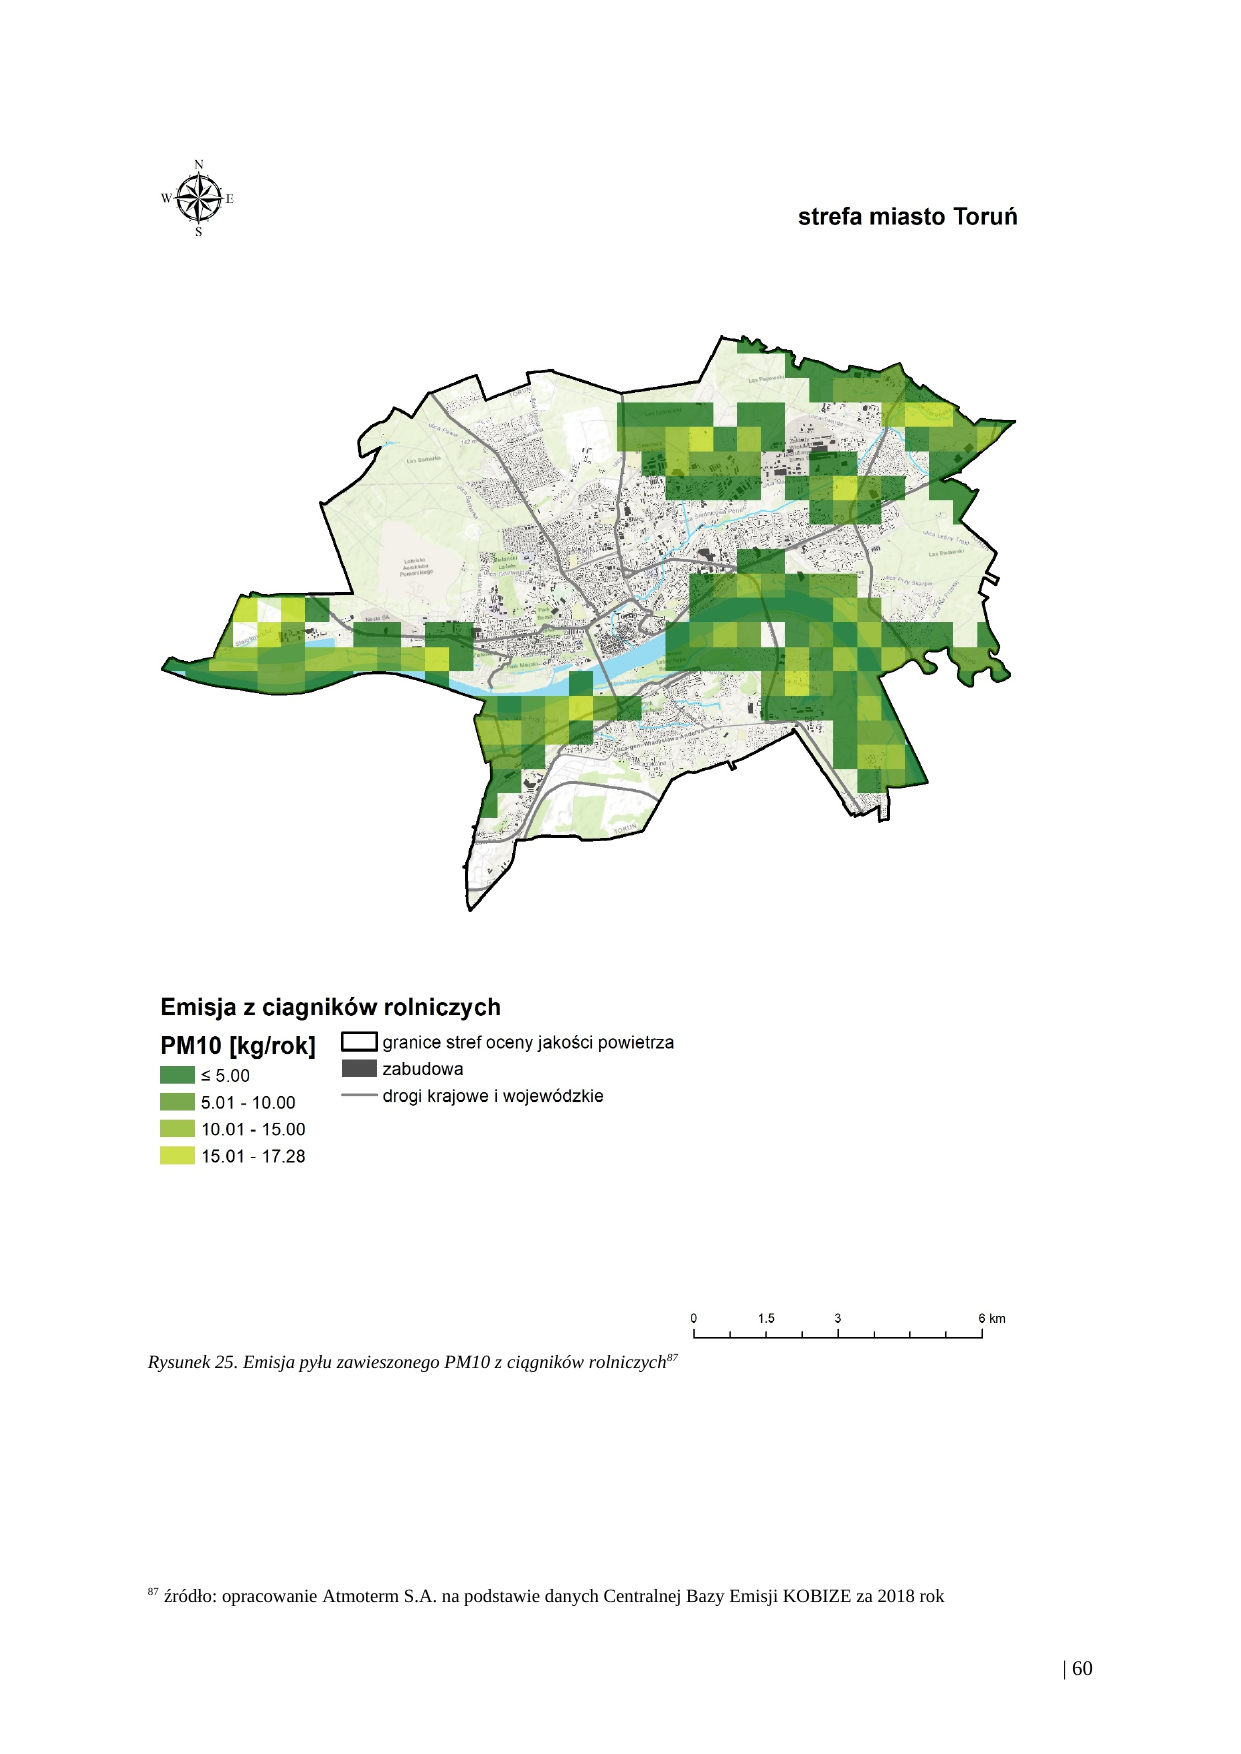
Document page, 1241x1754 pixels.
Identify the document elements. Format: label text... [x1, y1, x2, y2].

picture [147, 147, 1034, 1351]
